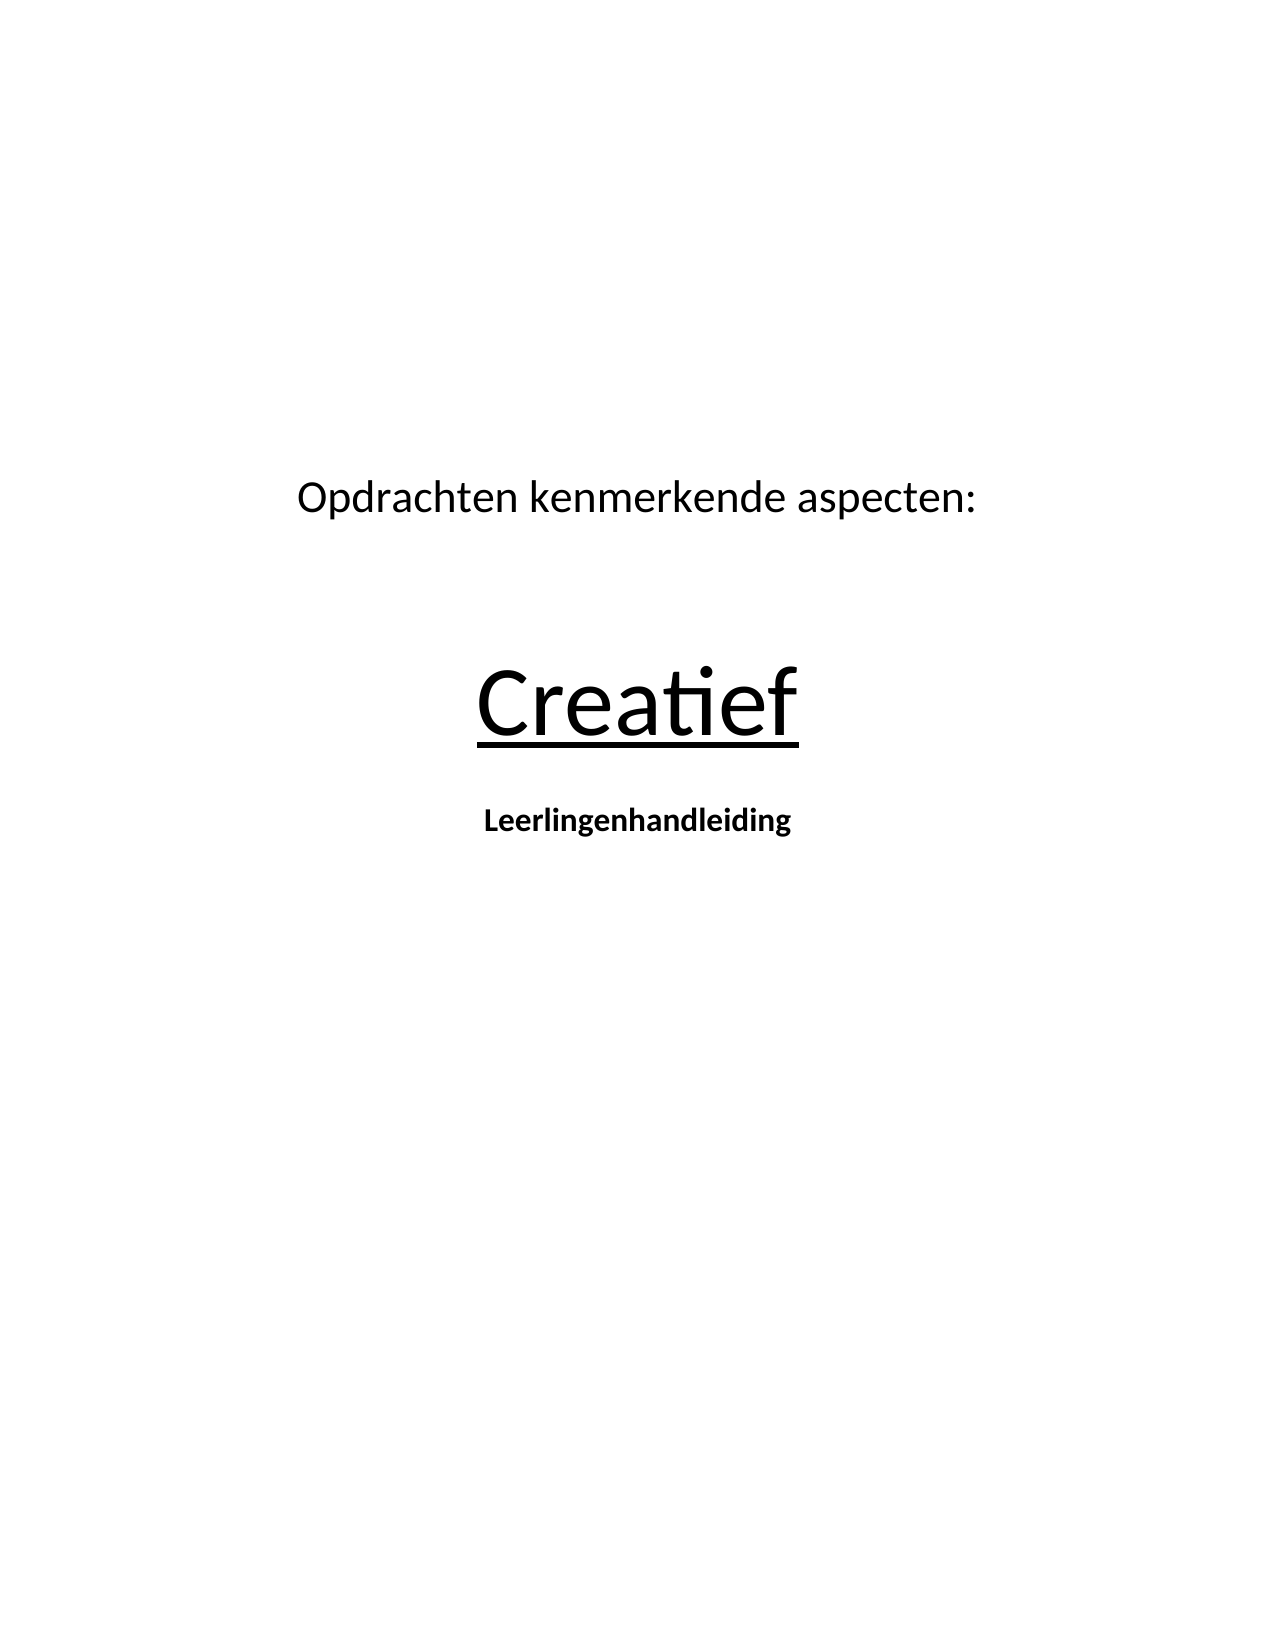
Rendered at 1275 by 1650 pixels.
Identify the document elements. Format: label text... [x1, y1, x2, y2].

text Leerlingenhandleiding [150, 799, 1125, 840]
text Opdrachten kenmerkende aspecten: [150, 468, 1125, 524]
text Creatief [150, 638, 1125, 760]
